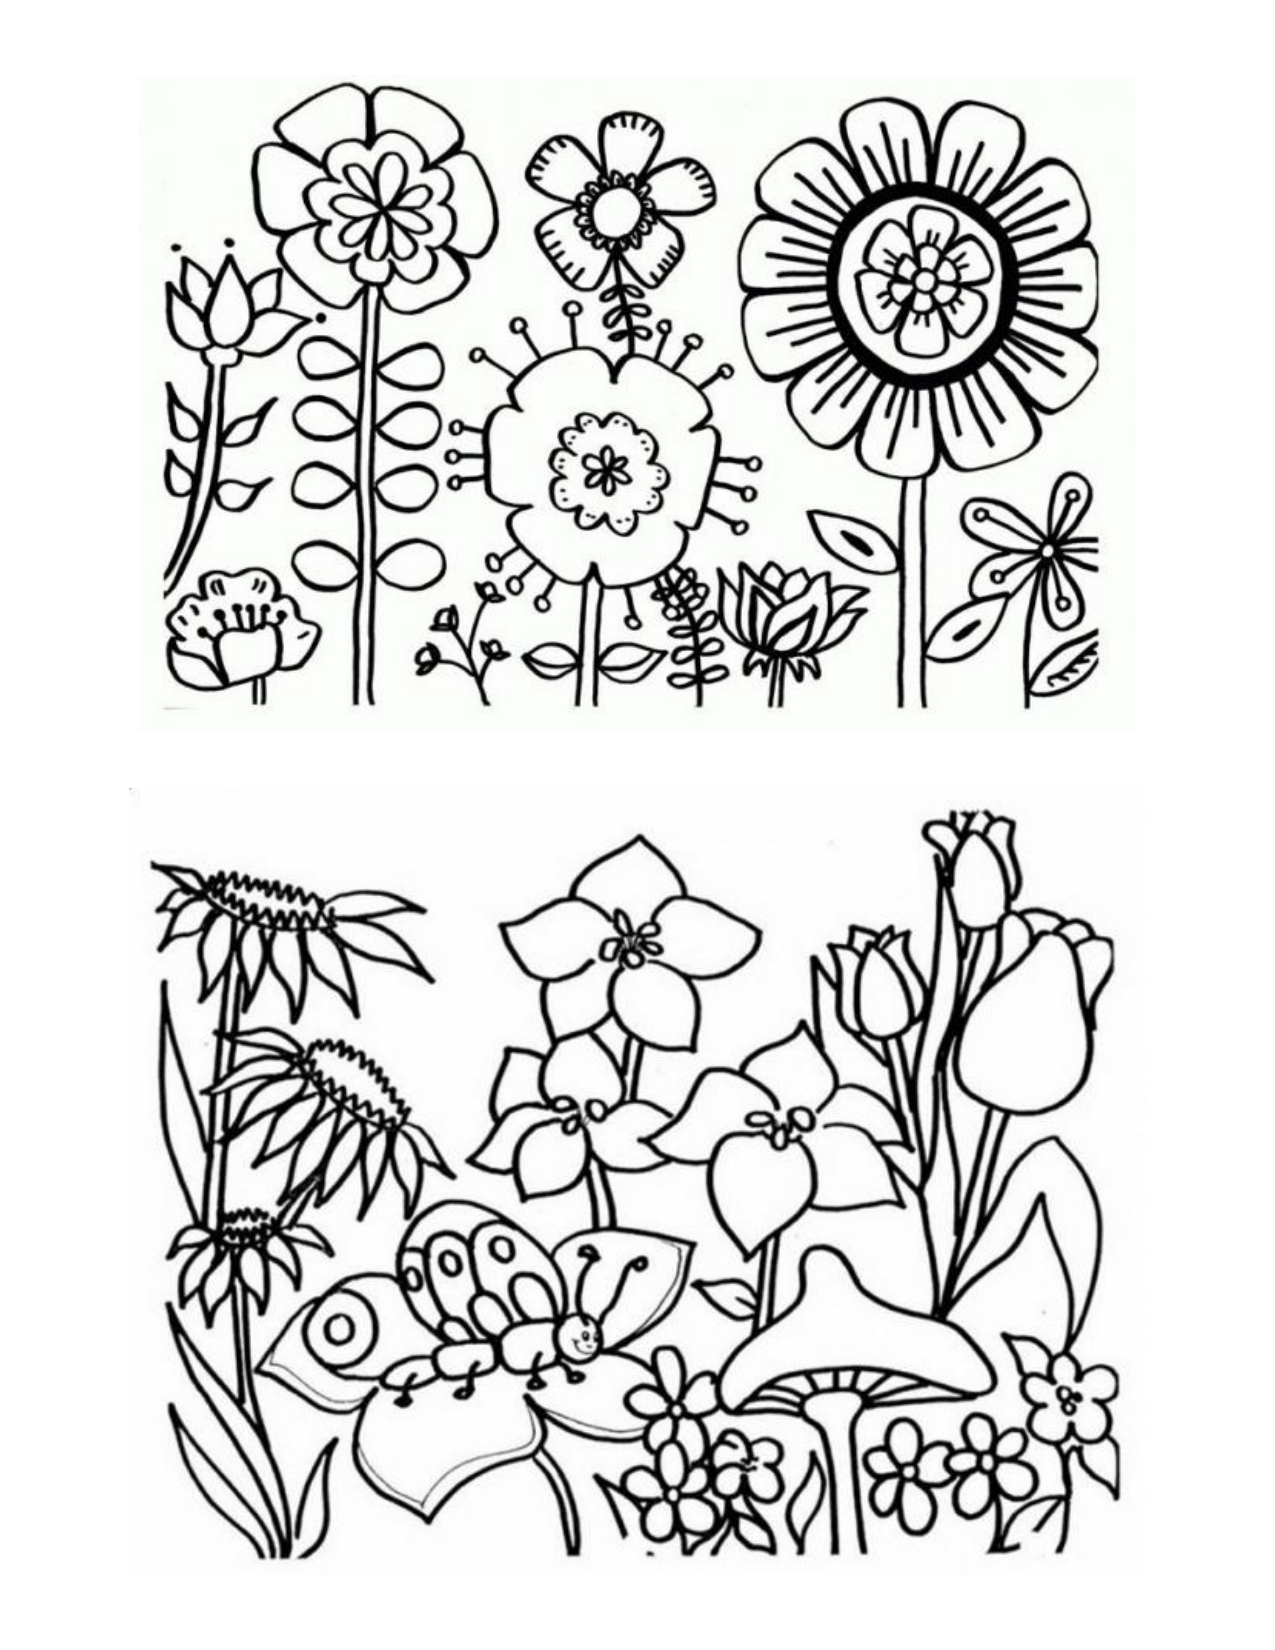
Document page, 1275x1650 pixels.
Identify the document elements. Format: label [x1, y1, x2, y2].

picture [129, 788, 1146, 1575]
picture [138, 75, 1137, 731]
